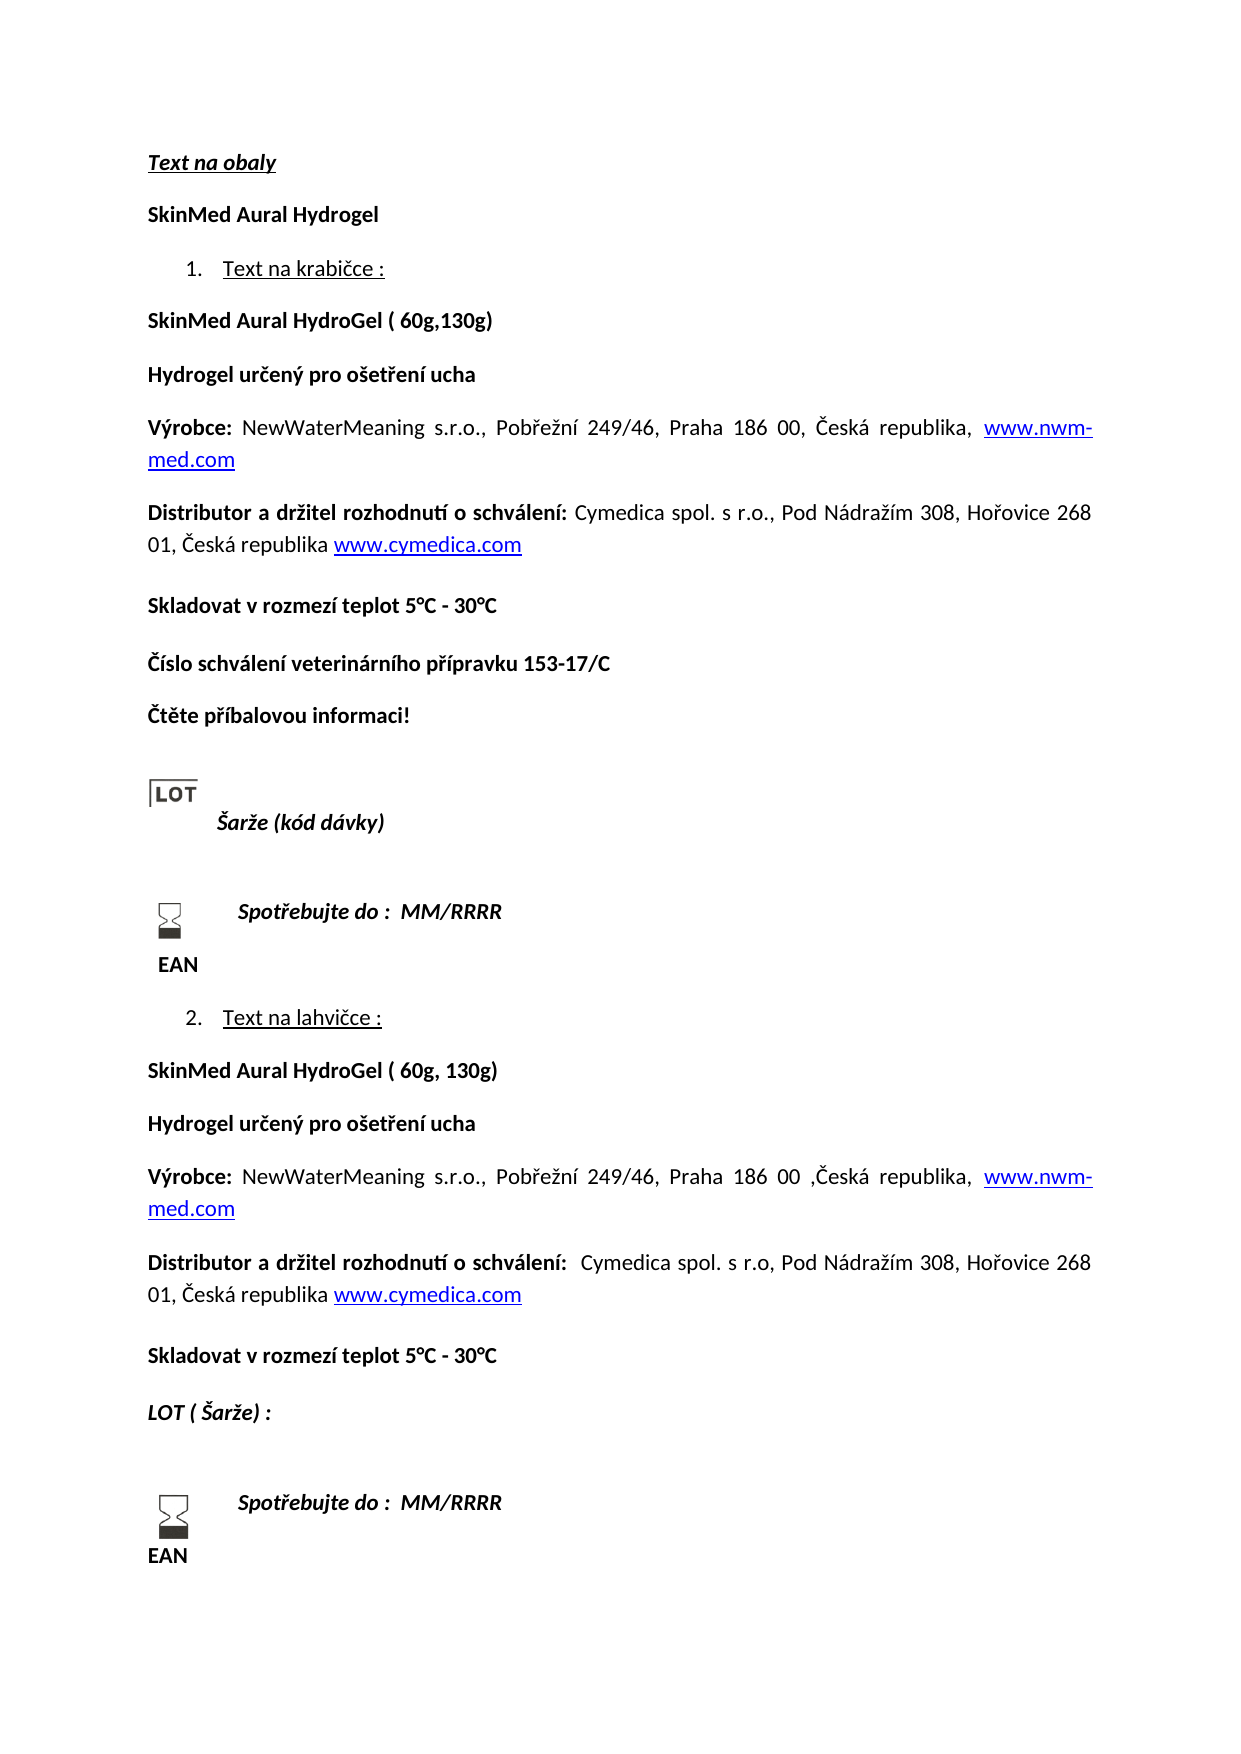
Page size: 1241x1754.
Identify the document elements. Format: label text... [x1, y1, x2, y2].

text Šarže (kód dávky) [148, 808, 1093, 836]
text Skladovat v rozmezí teplot 5°C - 30°C [148, 1341, 1093, 1369]
list Text na krabičce : [185, 254, 1093, 282]
text EAN [148, 950, 1093, 978]
text Skladovat v rozmezí teplot 5°C - 30°C [148, 591, 1093, 619]
text Text na obaly [148, 148, 1093, 176]
text Spotřebujte do : MM/RRRR [148, 861, 1093, 925]
text Číslo schválení veterinárního přípravku 153-17/C [148, 649, 1093, 677]
text EAN [148, 1541, 1093, 1569]
text Hydrogel určený pro ošetření ucha [148, 360, 1093, 388]
picture [147, 777, 198, 806]
text SkinMed Aural HydroGel ( 60g,130g) [148, 307, 1093, 335]
text Hydrogel určený pro ošetření ucha [148, 1109, 1093, 1137]
text LOT ( Šarže) : [148, 1398, 1093, 1426]
picture [156, 903, 183, 940]
text Distributor a držitel rozhodnutí o schválení: Cymedica spol. s r.o., Pod Nádražím 308, Hořovice 268 01, Česká republika www.cymedica.com [148, 498, 1093, 558]
text Distributor a držitel rozhodnutí o schválení: Cymedica spol. s r.o, Pod Nádražím 308, Hořovice 268 01, Česká republika www.cymedica.com [148, 1248, 1093, 1308]
text SkinMed Aural HydroGel ( 60g, 130g) [148, 1056, 1093, 1084]
text Výrobce: NewWaterMeaning s.r.o., Pobřežní 249/46, Praha 186 00 ,Česká republika, www.nwm-med.com [148, 1162, 1093, 1223]
list Text na lahvičce : [185, 1003, 1093, 1031]
text Spotřebujte do : MM/RRRR [148, 1451, 1093, 1516]
text Výrobce: NewWaterMeaning s.r.o., Pobřežní 249/46, Praha 186 00, Česká republika, www.nwm-med.com [148, 413, 1093, 473]
picture [157, 1494, 191, 1541]
text SkinMed Aural Hydrogel [148, 201, 1093, 229]
text Čtěte příbalovou informaci! [148, 702, 1093, 730]
